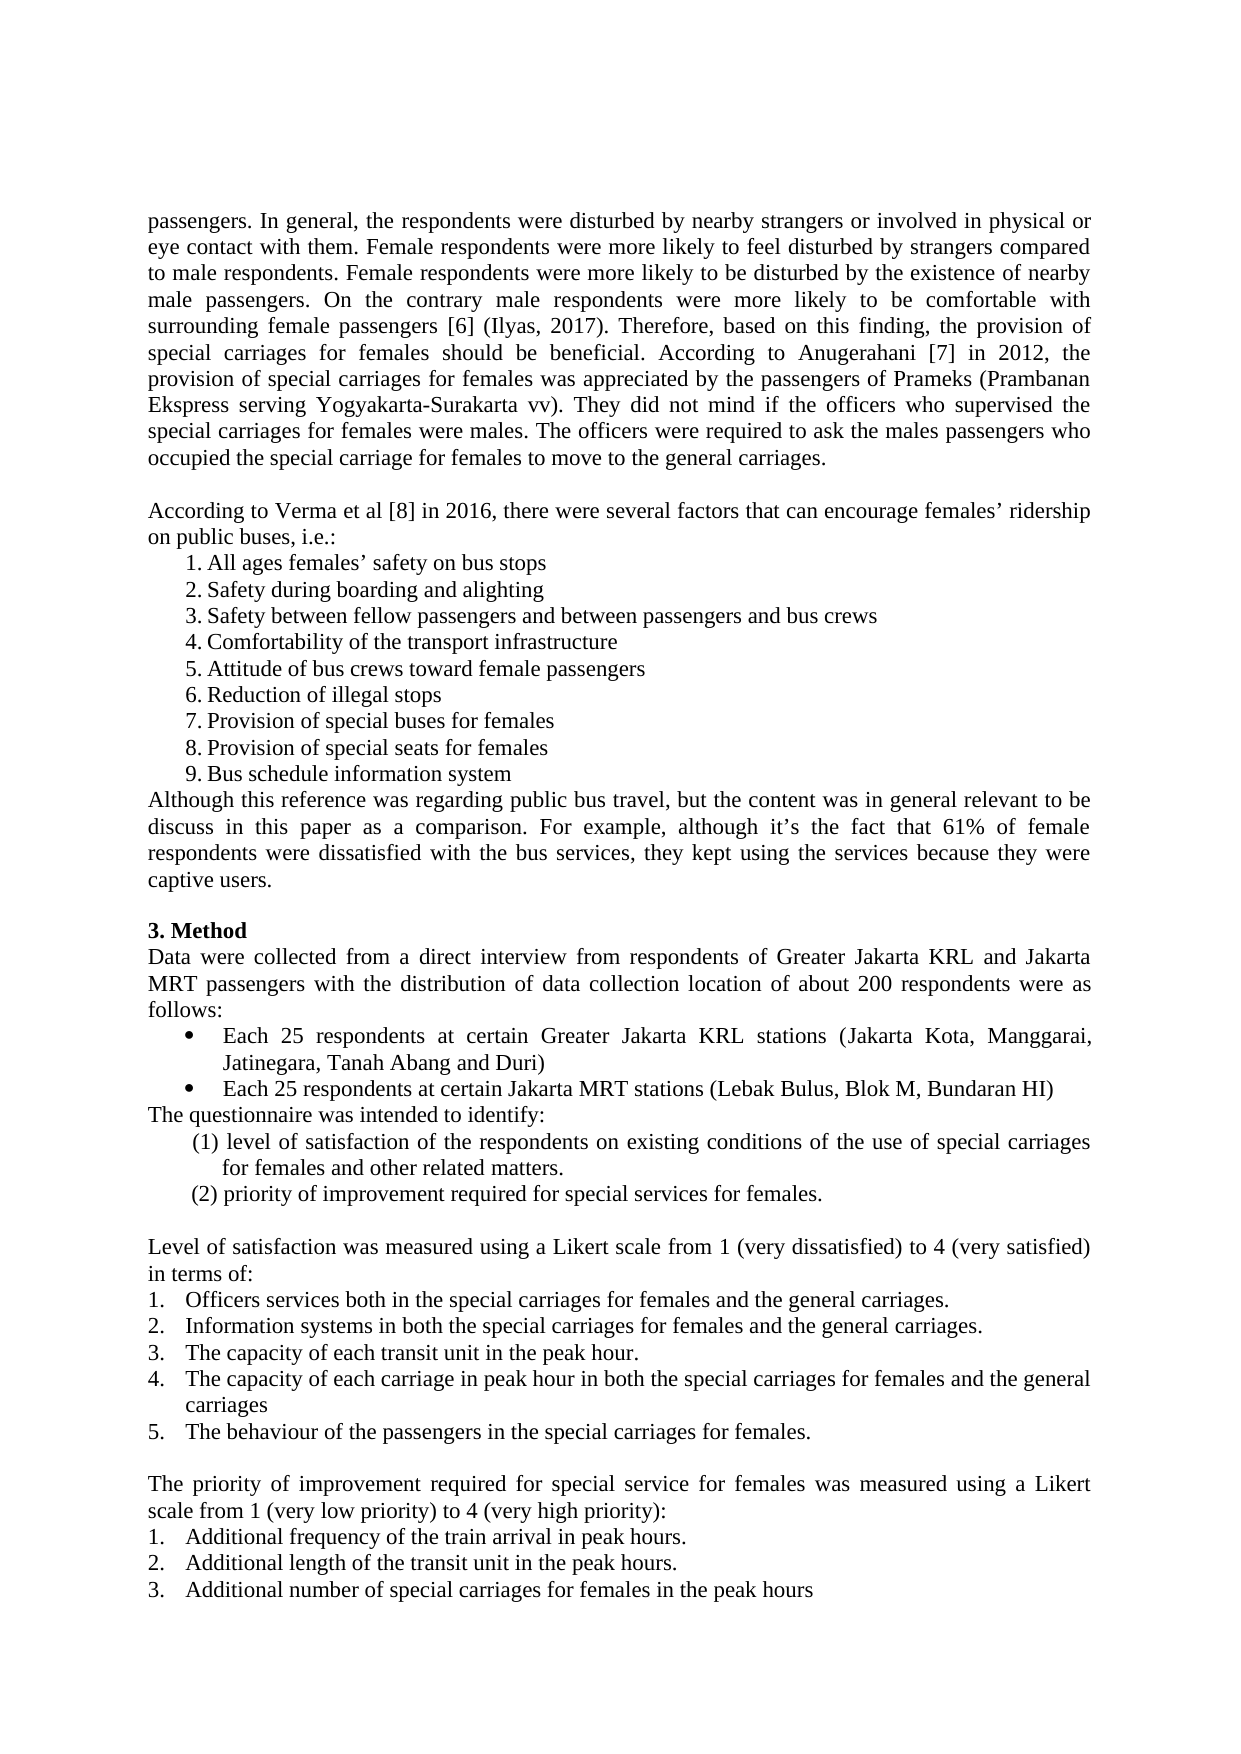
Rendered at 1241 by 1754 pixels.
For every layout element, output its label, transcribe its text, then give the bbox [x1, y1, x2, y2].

list The behaviour of the passengers in the special carriages for females. [148, 1418, 1092, 1444]
list Safety between fellow passengers and between passengers and bus crews [185, 602, 1092, 628]
list Bus schedule information system [185, 760, 1092, 787]
list Safety during boarding and alighting [185, 576, 1092, 602]
list Additional length of the transit unit in the peak hours. [148, 1549, 1092, 1576]
text Method [148, 917, 1092, 943]
list (2) priority of improvement required for special services for females. [191, 1181, 1092, 1207]
text Each 25 respondents at certain Greater Jakarta KRL stations (Jakarta Kota, Manggarai, Jatinegara, Tanah Abang and Duri) [185, 1022, 1092, 1075]
list Level of satisfaction was measured using a Likert scale from 1 (very dissatisfied) to 4 (very satisfied) in terms of: [148, 1233, 1092, 1286]
list The priority of improvement required for special service for females was measured using a Likert scale from 1 (very low priority) to 4 (very high priority): [148, 1470, 1092, 1523]
list Attitude of bus crews toward female passengers [185, 655, 1092, 681]
list All ages females’ safety on bus stops [185, 549, 1092, 576]
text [148, 207, 1092, 470]
list Additional frequency of the train arrival in peak hours. [148, 1523, 1092, 1549]
list (1) level of satisfaction of the respondents on existing conditions of the use of special carriages for females and other related matters. [192, 1128, 1092, 1181]
list Data were collected from a direct interview from respondents of Greater Jakarta KRL and Jakarta MRT passengers with the distribution of data collection location of about 200 respondents were as follows: [148, 943, 1092, 1022]
list Provision of special buses for females [185, 707, 1092, 734]
list Information systems in both the special carriages for females and the general carriages. [148, 1312, 1092, 1339]
text Each 25 respondents at certain Jakarta MRT stations (Lebak Bulus, Blok M, Bundaran HI) [185, 1075, 1092, 1101]
list Comfortability of the transport infrastructure [185, 628, 1092, 655]
list Reduction of illegal stops [185, 681, 1092, 707]
text According to Verma et al [8] in 2016, there were several factors that can encourage females’ ridership on public buses, i.e.: [148, 497, 1092, 549]
list Provision of special seats for females [185, 734, 1092, 760]
list The capacity of each carriage in peak hour in both the special carriages for females and the general carriages [148, 1365, 1092, 1418]
text Although this reference was regarding public bus travel, but the content was in general relevant to be discuss in this paper as a comparison. For example, although it’s the fact that 61% of female respondents were dissatisfied with the bus services, they kept using the services because they were captive users. [148, 787, 1092, 892]
list The capacity of each transit unit in the peak hour. [148, 1339, 1092, 1365]
list Additional number of special carriages for females in the peak hours [148, 1576, 1092, 1602]
list The questionnaire was intended to identify: [148, 1101, 1092, 1128]
list Officers services both in the special carriages for females and the general carriages. [148, 1286, 1092, 1312]
